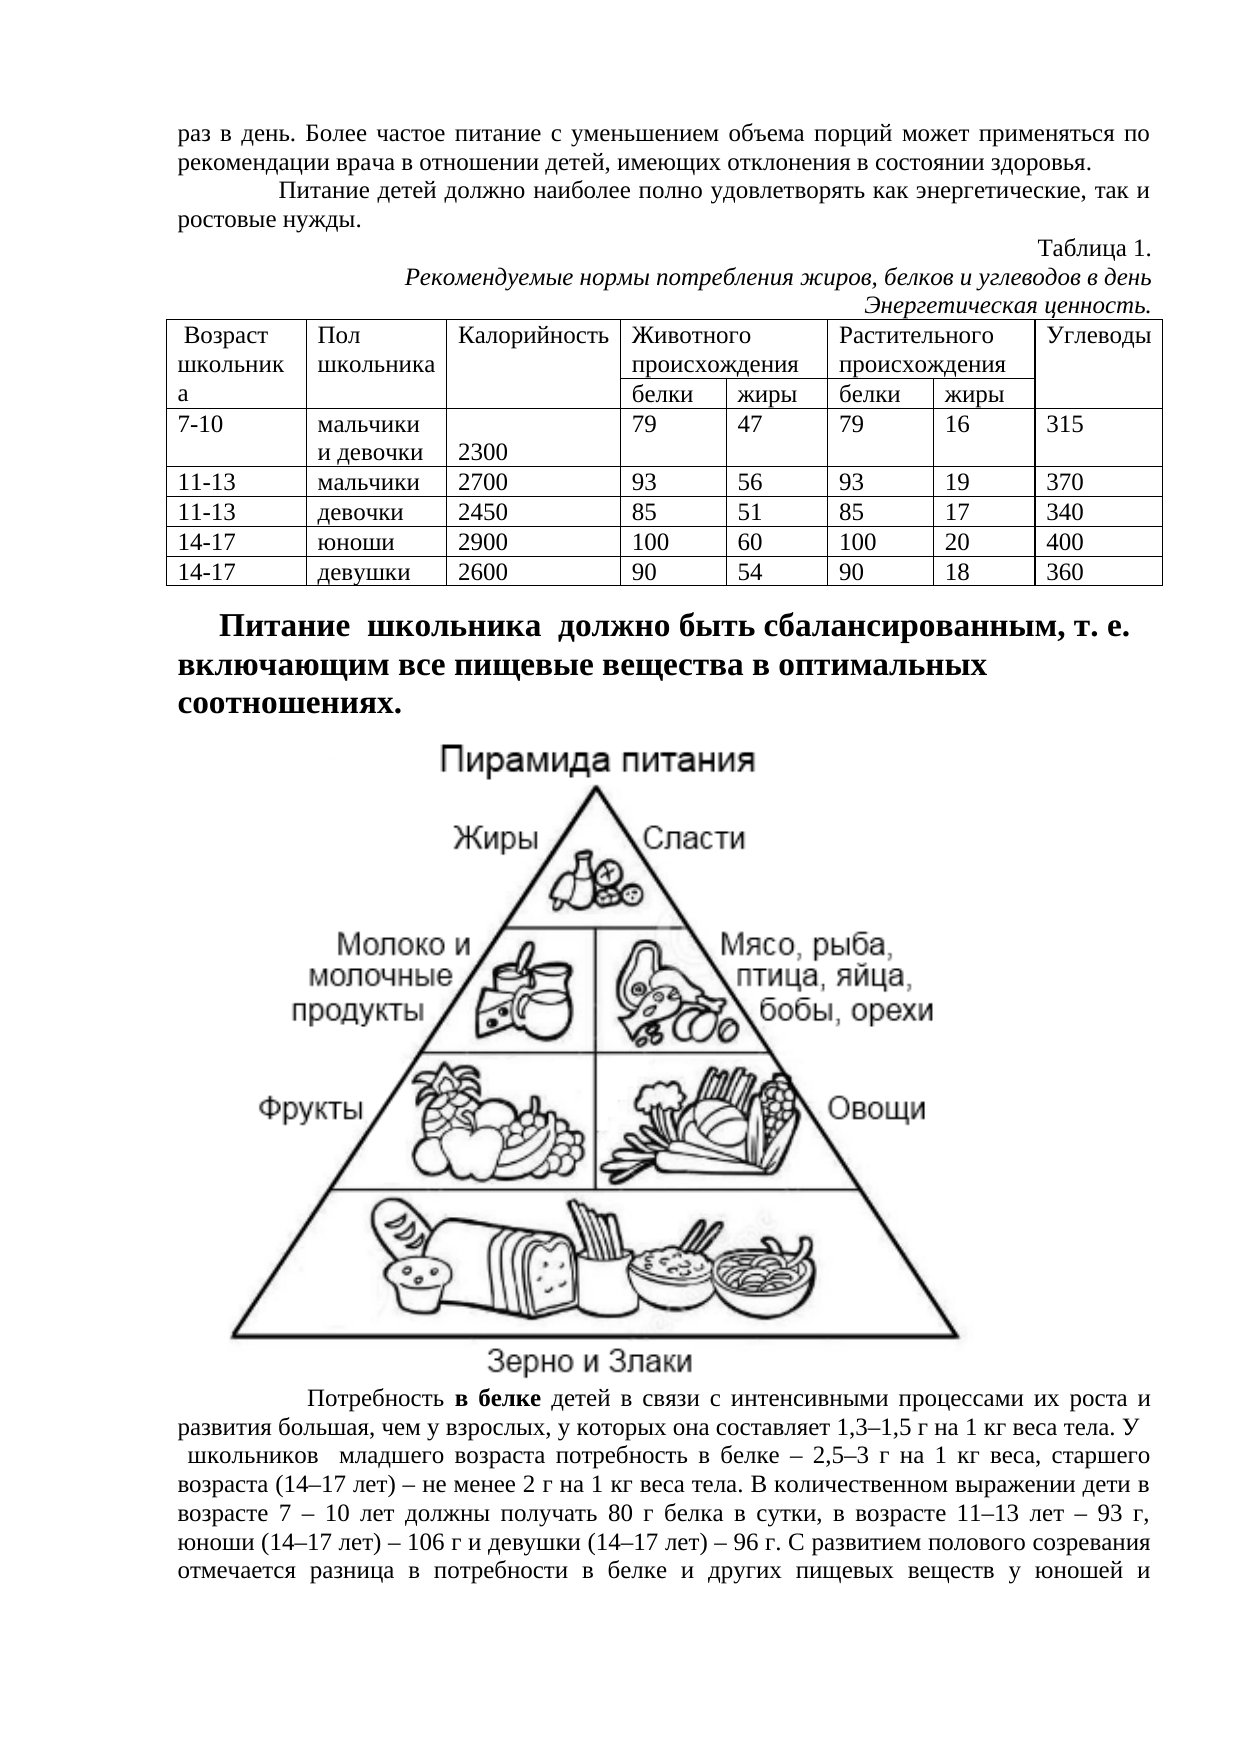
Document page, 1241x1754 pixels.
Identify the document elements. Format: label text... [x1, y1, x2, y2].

table_cell 93 [828, 467, 933, 496]
table_cell белки [621, 379, 726, 408]
table_cell 93 [621, 467, 726, 496]
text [177, 1441, 1152, 1584]
table_cell 79 [828, 409, 933, 466]
picture [227, 720, 979, 1384]
table_cell 11-13 [167, 497, 306, 526]
table_cell мальчики [307, 467, 446, 496]
table_cell девочки [307, 497, 446, 526]
table_header Животного происхождения [621, 320, 827, 378]
table_cell 19 [934, 467, 1034, 496]
table_cell 100 [828, 527, 933, 556]
table_header Углеводы [1036, 320, 1162, 408]
text Энергетическая ценность. [177, 291, 1152, 319]
table_cell 100 [621, 527, 726, 556]
table_cell 90 [828, 557, 933, 585]
table_cell 85 [828, 497, 933, 526]
table_cell 2700 [447, 467, 620, 496]
table_cell 340 [1036, 497, 1162, 526]
table_cell 14-17 [167, 557, 306, 585]
table_cell 16 [934, 409, 1034, 466]
table_cell 7-10 [167, 409, 306, 466]
table_cell 51 [727, 497, 827, 526]
table_cell 360 [1036, 557, 1162, 585]
table_header Пол школьника [307, 320, 446, 408]
table_cell 85 [621, 497, 726, 526]
table_cell 2300 [447, 409, 620, 466]
text Рекомендуемые нормы потребления жиров, белков и углеводов в день [177, 262, 1152, 291]
table_cell 18 [934, 557, 1034, 585]
table_cell белки [828, 379, 933, 408]
table_cell 370 [1036, 467, 1162, 496]
table_cell 90 [621, 557, 726, 585]
table_cell 2450 [447, 497, 620, 526]
table_cell мальчики и девочки [307, 409, 446, 466]
table_cell 2900 [447, 527, 620, 556]
table_cell 47 [727, 409, 827, 466]
table_header Возраст школьника [167, 320, 306, 408]
table_cell 17 [934, 497, 1034, 526]
table_cell жиры [727, 379, 827, 408]
table_header Растительного происхождения [828, 320, 1034, 378]
table_cell юноши [307, 527, 446, 556]
text Питание детей должно наиболее полно удовлетворять как энергетические, так и ростовые нужды. [177, 176, 1152, 233]
table_cell 315 [1036, 409, 1162, 466]
table_cell девушки [307, 557, 446, 585]
table_cell 54 [727, 557, 827, 585]
table_header Калорийность [447, 320, 620, 408]
table_cell 60 [727, 527, 827, 556]
table_cell жиры [934, 379, 1034, 408]
text Питание школьника должно быть сбалансированным, т. е. включающим все пищевые вещества в оптимальных соотношениях. [177, 606, 1152, 721]
table_cell 2600 [447, 557, 620, 585]
table_cell 20 [934, 527, 1034, 556]
text Потребность в белке детей в связи с интенсивными процессами их роста и развития большая, чем у взрослых, у которых она составляет 1,3–1,5 г на веса тела. У [177, 1383, 1152, 1441]
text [177, 118, 1152, 176]
table_cell 14-17 [167, 527, 306, 556]
table_cell 79 [621, 409, 726, 466]
table_cell 11-13 [167, 467, 306, 496]
text Таблица 1. [177, 233, 1152, 262]
table_cell 400 [1036, 527, 1162, 556]
table_cell 56 [727, 467, 827, 496]
